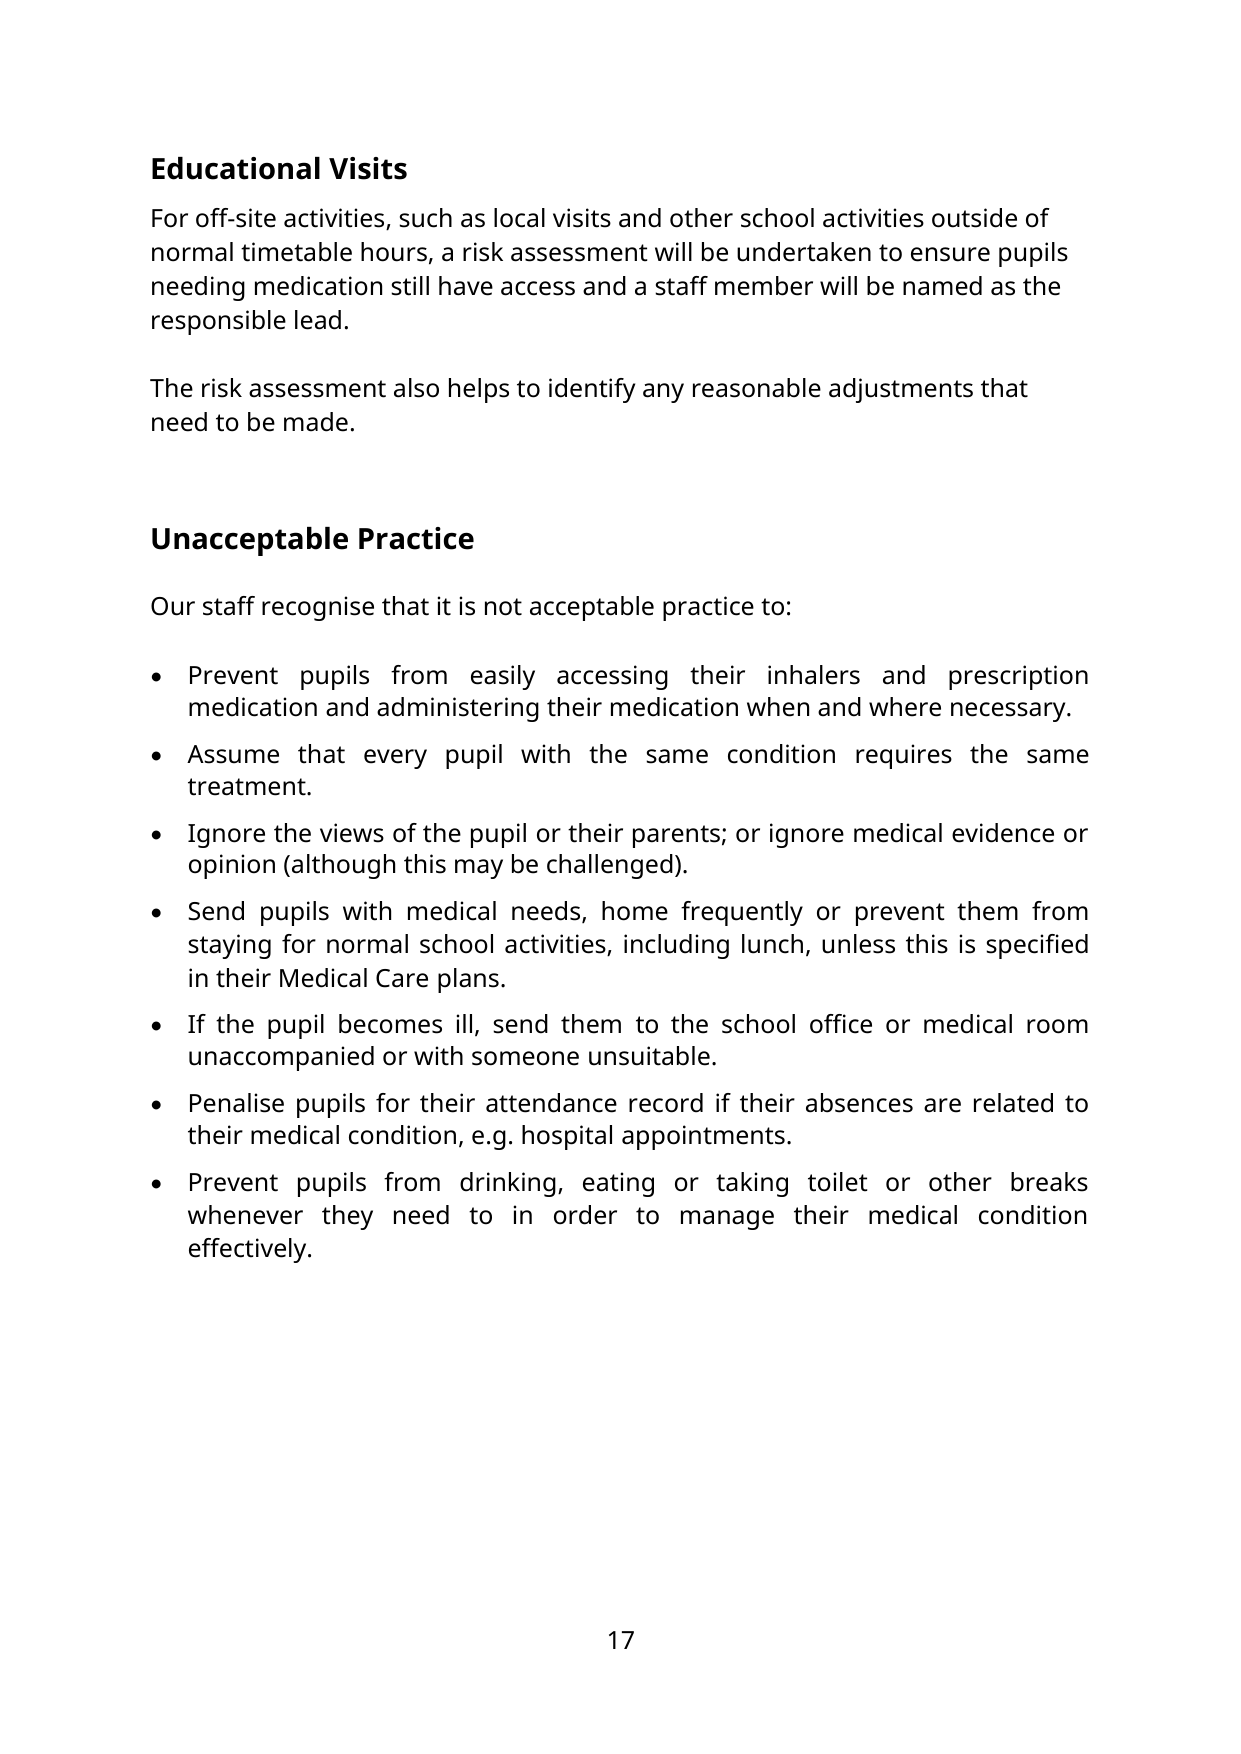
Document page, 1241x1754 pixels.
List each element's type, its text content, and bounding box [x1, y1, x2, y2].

list If the pupil becomes ill, send them to the school office or medical room unaccompanied or with someone unsuitable. [150, 1008, 1090, 1073]
text Our staff recognise that it is not acceptable practice to: [150, 589, 1121, 623]
list Send pupils with medical needs, home frequently or prevent them from staying for normal school activities, including lunch, unless this is specified in their Medical Care plans. [150, 894, 1091, 994]
text For off-site activities, such as local visits and other school activities outside of normal timetable hours, a risk assessment will be undertaken to ensure pupils needing medication still have access and a staff member will be named as the responsible lead. [150, 201, 1078, 337]
subtitle Educational Visits [150, 148, 1121, 188]
list Prevent pupils from drinking, eating or taking toilet or other breaks whenever they need to in order to manage their medical condition effectively. [150, 1164, 1090, 1265]
list Assume that every pupil with the same condition requires the same treatment. [150, 738, 1091, 803]
text The risk assessment also helps to identify any reasonable adjustments that need to be made. [150, 371, 1041, 439]
list Penalise pupils for their attendance record if their absences are related to their medical condition, e.g. hospital appointments. [150, 1087, 1091, 1151]
subtitle Unacceptable Practice [150, 518, 1121, 558]
list Prevent pupils from easily accessing their inhalers and prescription medication and administering their medication when and where necessary. [150, 657, 1090, 724]
list Ignore the views of the pupil or their parents; or ignore medical evidence or opinion (although this may be challenged). [150, 816, 1090, 881]
